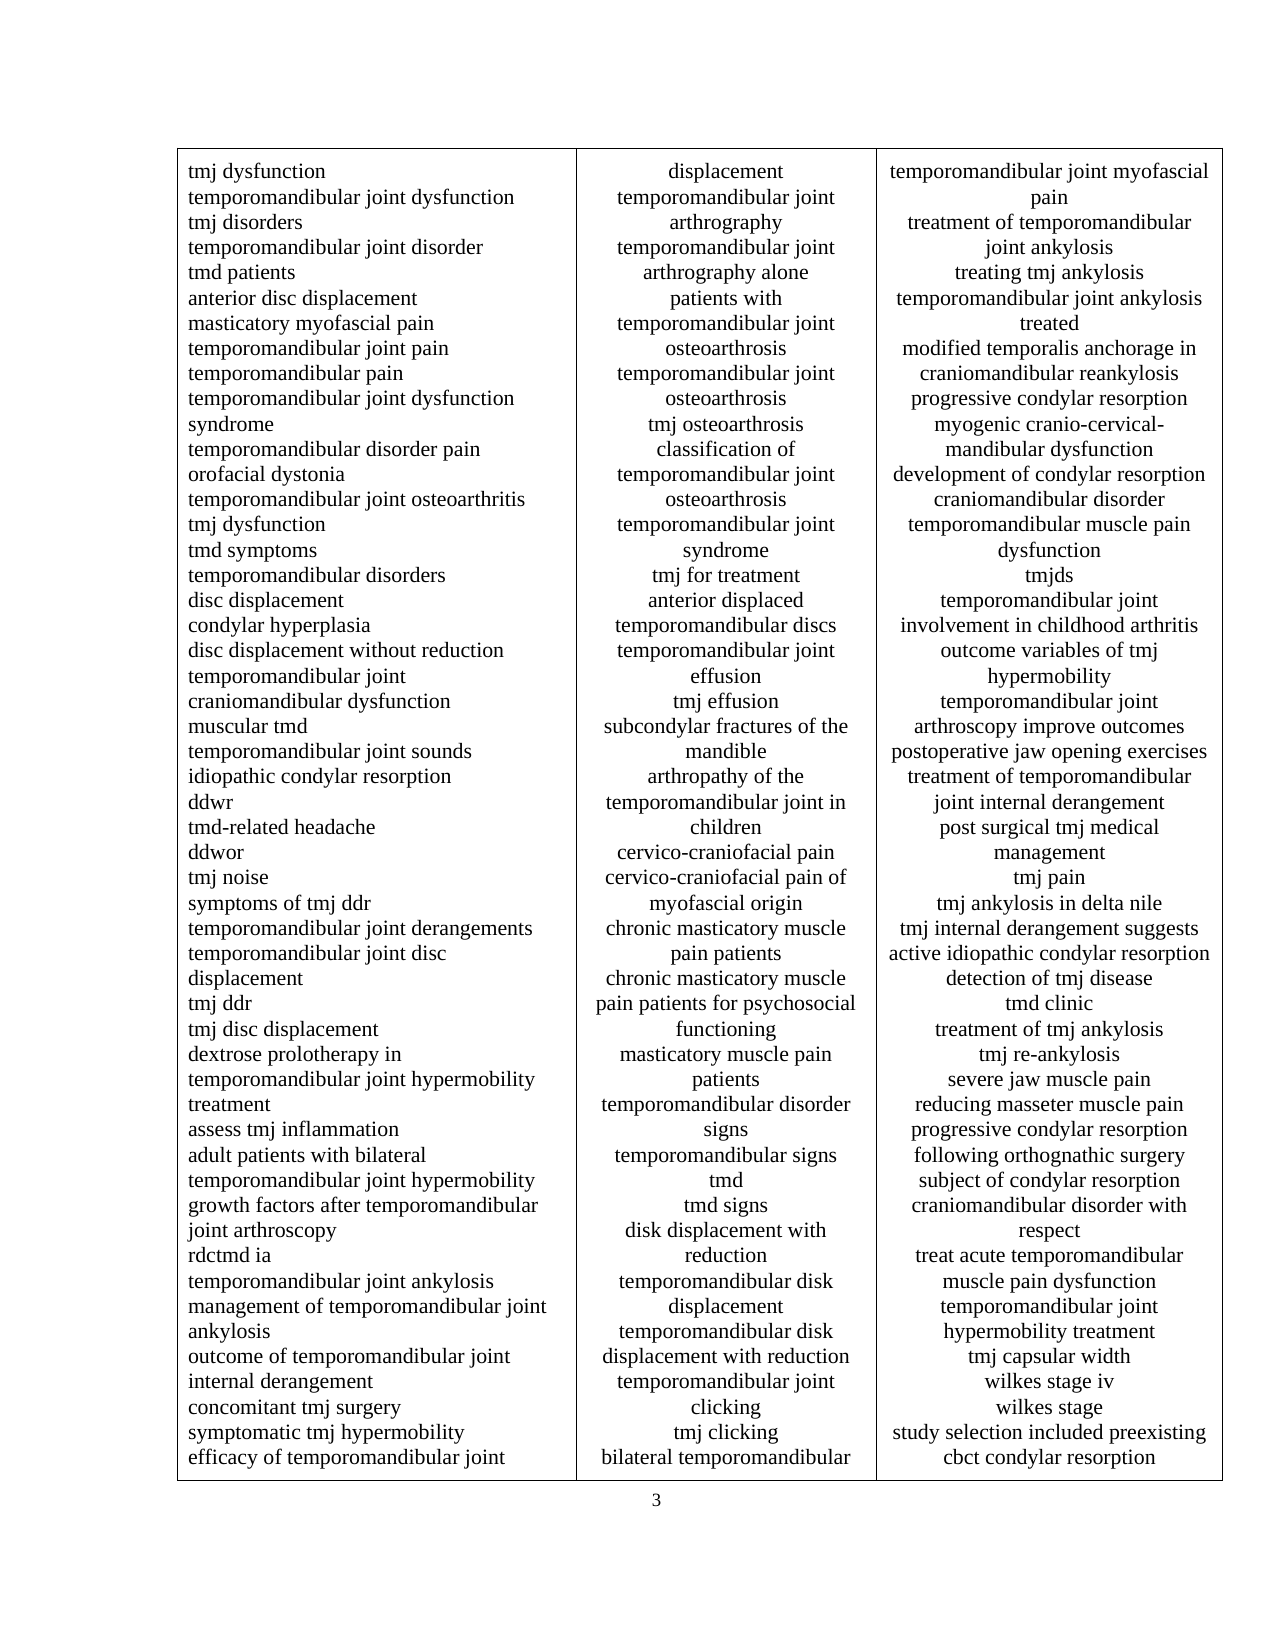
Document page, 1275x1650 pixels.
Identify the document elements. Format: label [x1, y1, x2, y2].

table_header [577, 149, 876, 1480]
table_header [877, 149, 1222, 1480]
table_header [178, 149, 576, 1480]
